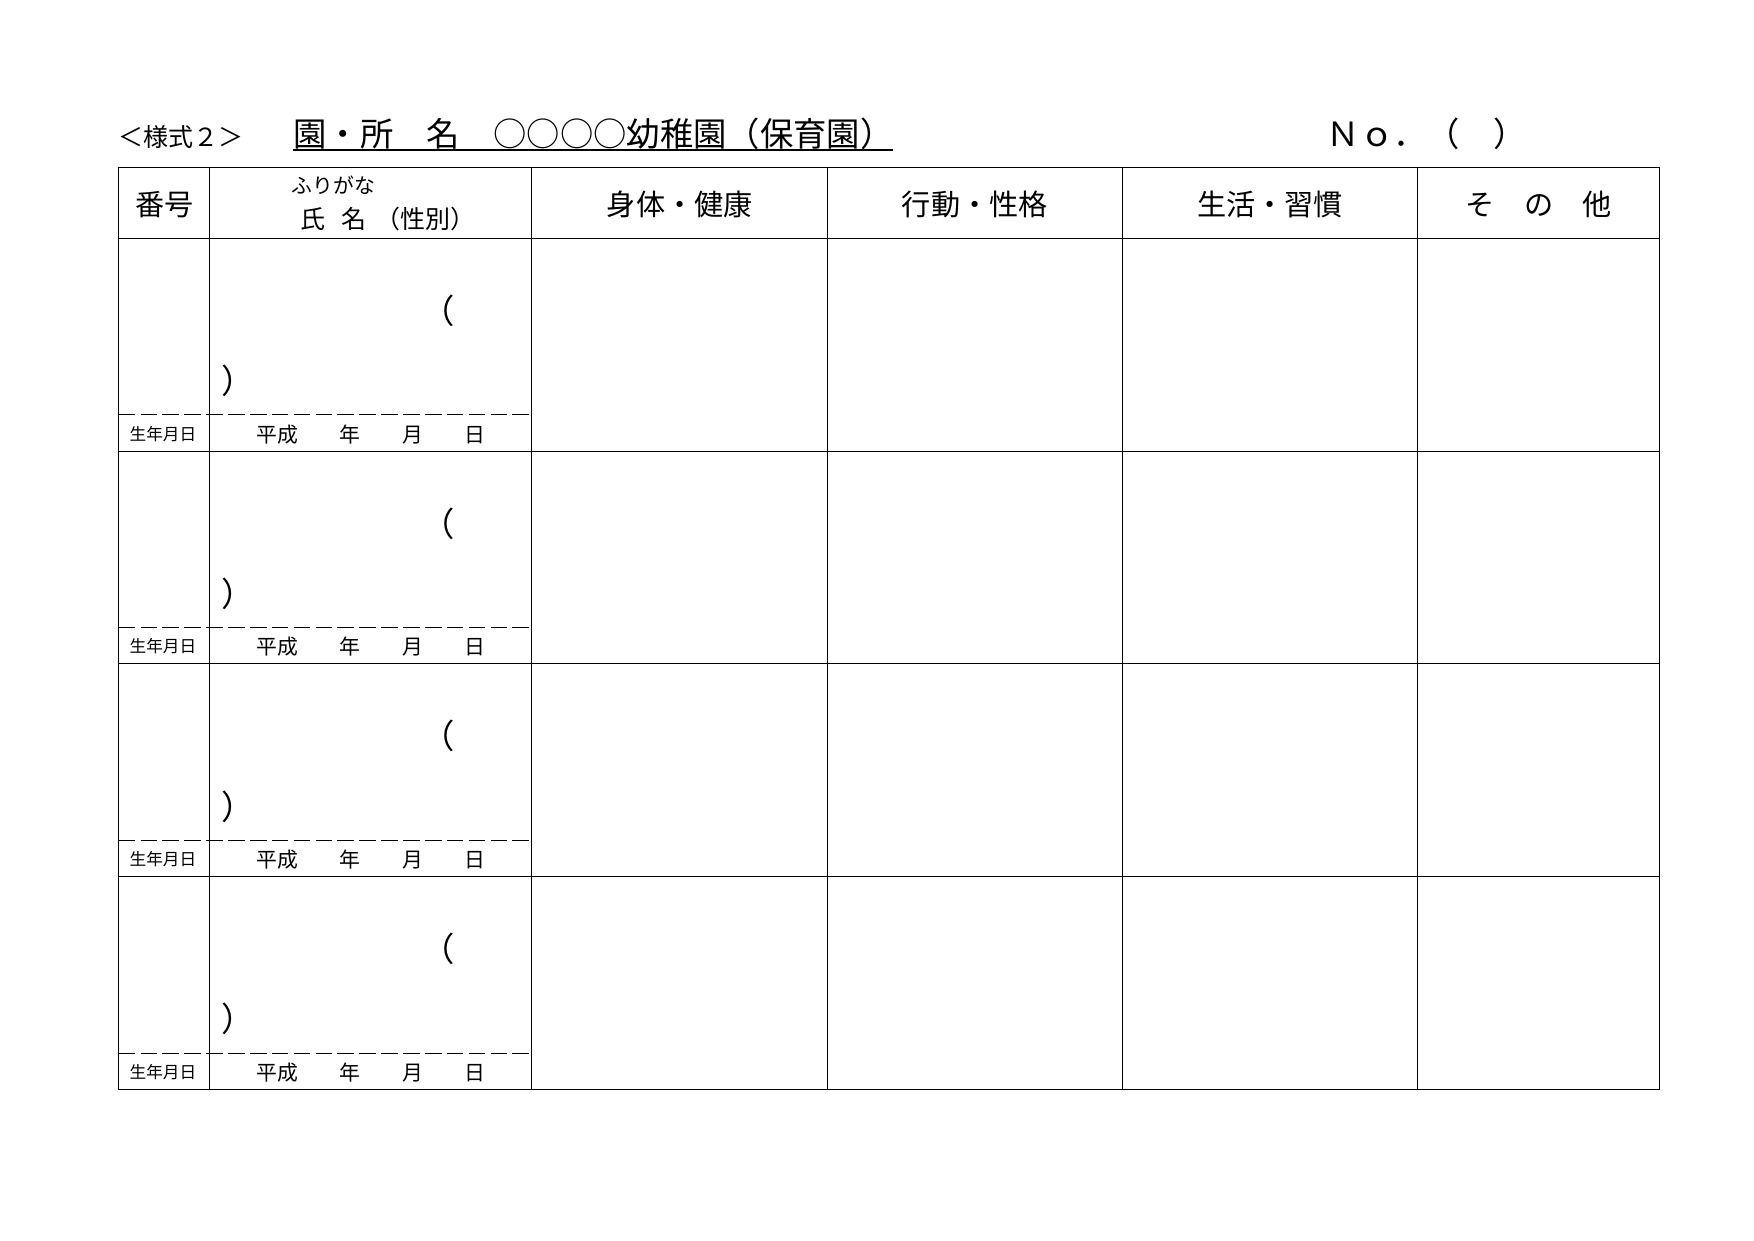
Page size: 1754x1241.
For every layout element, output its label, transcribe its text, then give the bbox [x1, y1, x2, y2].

table_cell [828, 452, 1122, 663]
table_cell [1123, 452, 1417, 663]
table_cell [119, 877, 209, 1052]
table_cell [119, 452, 209, 627]
table_header そ の 他 [1418, 168, 1659, 238]
table_cell [532, 452, 827, 663]
table_cell [1123, 239, 1417, 451]
table_header 生活・習慣 [1123, 168, 1417, 238]
table_cell 平成 年 月 日 [210, 414, 531, 451]
table_header 番号 [119, 168, 209, 238]
table_header 身体・健康 [532, 168, 827, 238]
table_cell [1418, 877, 1659, 1089]
table_cell [1418, 664, 1659, 876]
table_cell 生年月日 [119, 840, 209, 876]
table_cell 平成 年 月 日 [210, 627, 531, 663]
table_cell 生年月日 [119, 414, 209, 451]
table_cell [828, 877, 1122, 1089]
text ＜様式２＞ 園・所 名 ○○○○幼稚園（保育園） Ｎｏ．（ ） [118, 96, 1665, 167]
table_cell [119, 664, 209, 840]
table_cell （ ） [210, 877, 531, 1052]
table_header （性別） [210, 168, 531, 238]
table_cell [1123, 877, 1417, 1089]
table_cell [1123, 664, 1417, 876]
table_cell [532, 664, 827, 876]
table_cell 生年月日 [119, 627, 209, 663]
table_cell 平成 年 月 日 [210, 1053, 531, 1089]
table_cell （ ） [210, 452, 531, 627]
table_header 行動・性格 [828, 168, 1122, 238]
table_cell [828, 664, 1122, 876]
table_cell [1418, 239, 1659, 451]
table_cell 平成 年 月 日 [210, 840, 531, 876]
table_cell [532, 877, 827, 1089]
table_cell [532, 239, 827, 451]
table_cell （ ） [210, 239, 531, 414]
table_cell [1418, 452, 1659, 663]
table_cell [828, 239, 1122, 451]
table_cell 生年月日 [119, 1053, 209, 1089]
table_cell [119, 239, 209, 414]
table_cell （ ） [210, 664, 531, 840]
